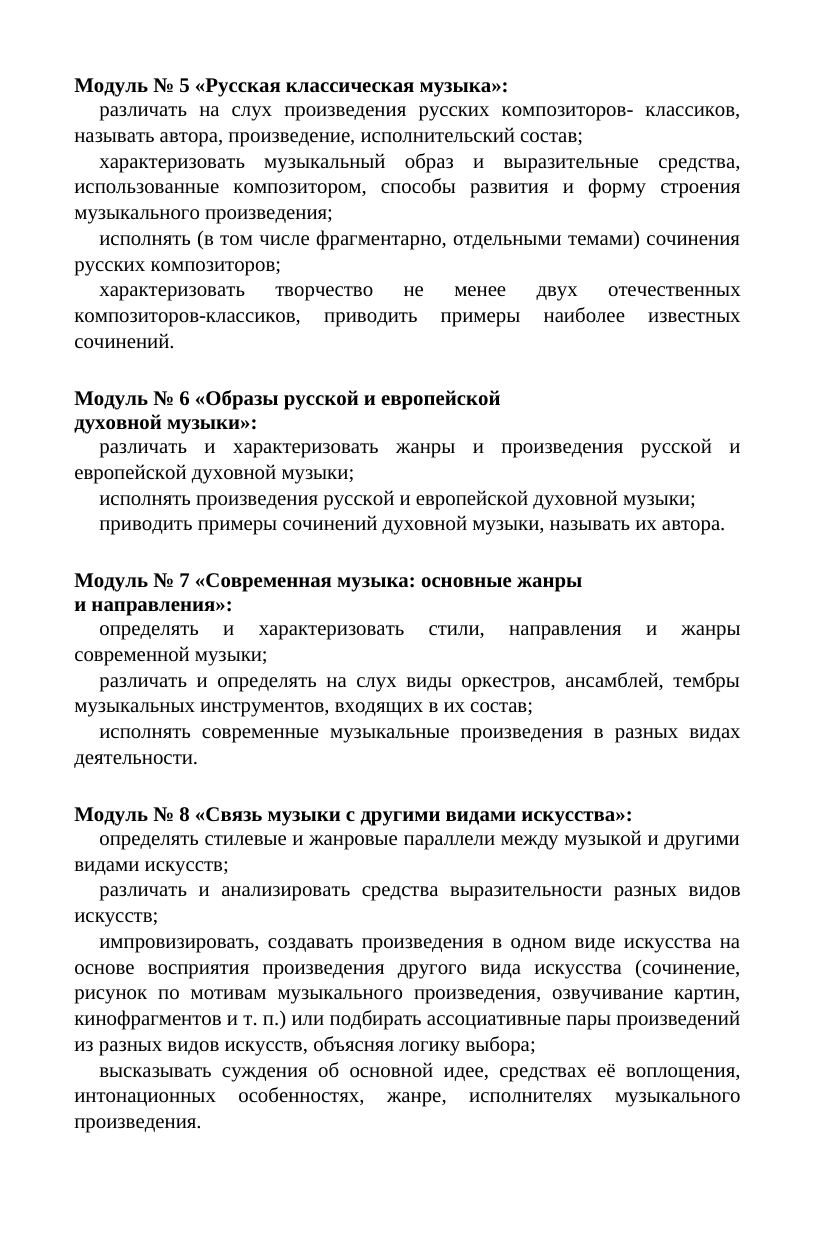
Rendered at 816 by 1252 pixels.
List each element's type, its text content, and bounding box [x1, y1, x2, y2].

text различать и определять на слух виды оркестров, ансамблей, тембры музыкальных инструментов, входящих в их состав; [74, 668, 741, 717]
text духовной музыки»: [74, 410, 741, 434]
text Модуль № 6 «Образы русской и европейской [74, 386, 741, 410]
text различать и характеризовать жанры и произведения русской и европейской духовной музыки; [74, 434, 741, 484]
text характеризовать творчество не менее двух отечественных композиторов-классиков, приводить примеры наиболее известных сочинений. [74, 277, 741, 353]
text исполнять современные музыкальные произведения в разных видах деятельности. [74, 719, 741, 769]
text импровизировать, создавать произведения в одном виде искусства на основе восприятия произведения другого вида искусства (сочинение, рисунок по мотивам музыкального произведения, озвучивание картин, кинофрагментов и т. п.) или подбирать ассоциативные пары произведений из разных видов искусств, объясняя логику выбора; [74, 929, 741, 1056]
text приводить примеры сочинений духовной музыки, называть их автора. [74, 511, 741, 535]
text Модуль № 8 «Связь музыки с другими видами искусства»: [74, 802, 741, 826]
text Модуль № 5 «Русская классическая музыка»: [74, 73, 741, 97]
text исполнять (в том числе фрагментарно, отдельными темами) сочинения русских композиторов; [74, 226, 741, 276]
text определять стилевые и жанровые параллели между музыкой и другими видами искусств; [74, 826, 741, 876]
text различать на слух произведения русских композиторов- классиков, называть автора, произведение, исполнительский состав; [74, 97, 741, 147]
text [74, 149, 741, 224]
text определять и характеризовать стили, направления и жанры современной музыки; [74, 616, 741, 666]
text различать и анализировать средства выразительности разных видов искусств; [74, 877, 741, 927]
text Модуль № 7 «Современная музыка: основные жанры [74, 568, 741, 592]
text исполнять произведения русской и европейской духовной музыки; [74, 485, 741, 509]
text высказывать суждения об основной идее, средствах её воплощения, интонационных особенностях, жанре, исполнителях музыкального произведения. [74, 1057, 741, 1133]
text и направления»: [74, 592, 741, 616]
